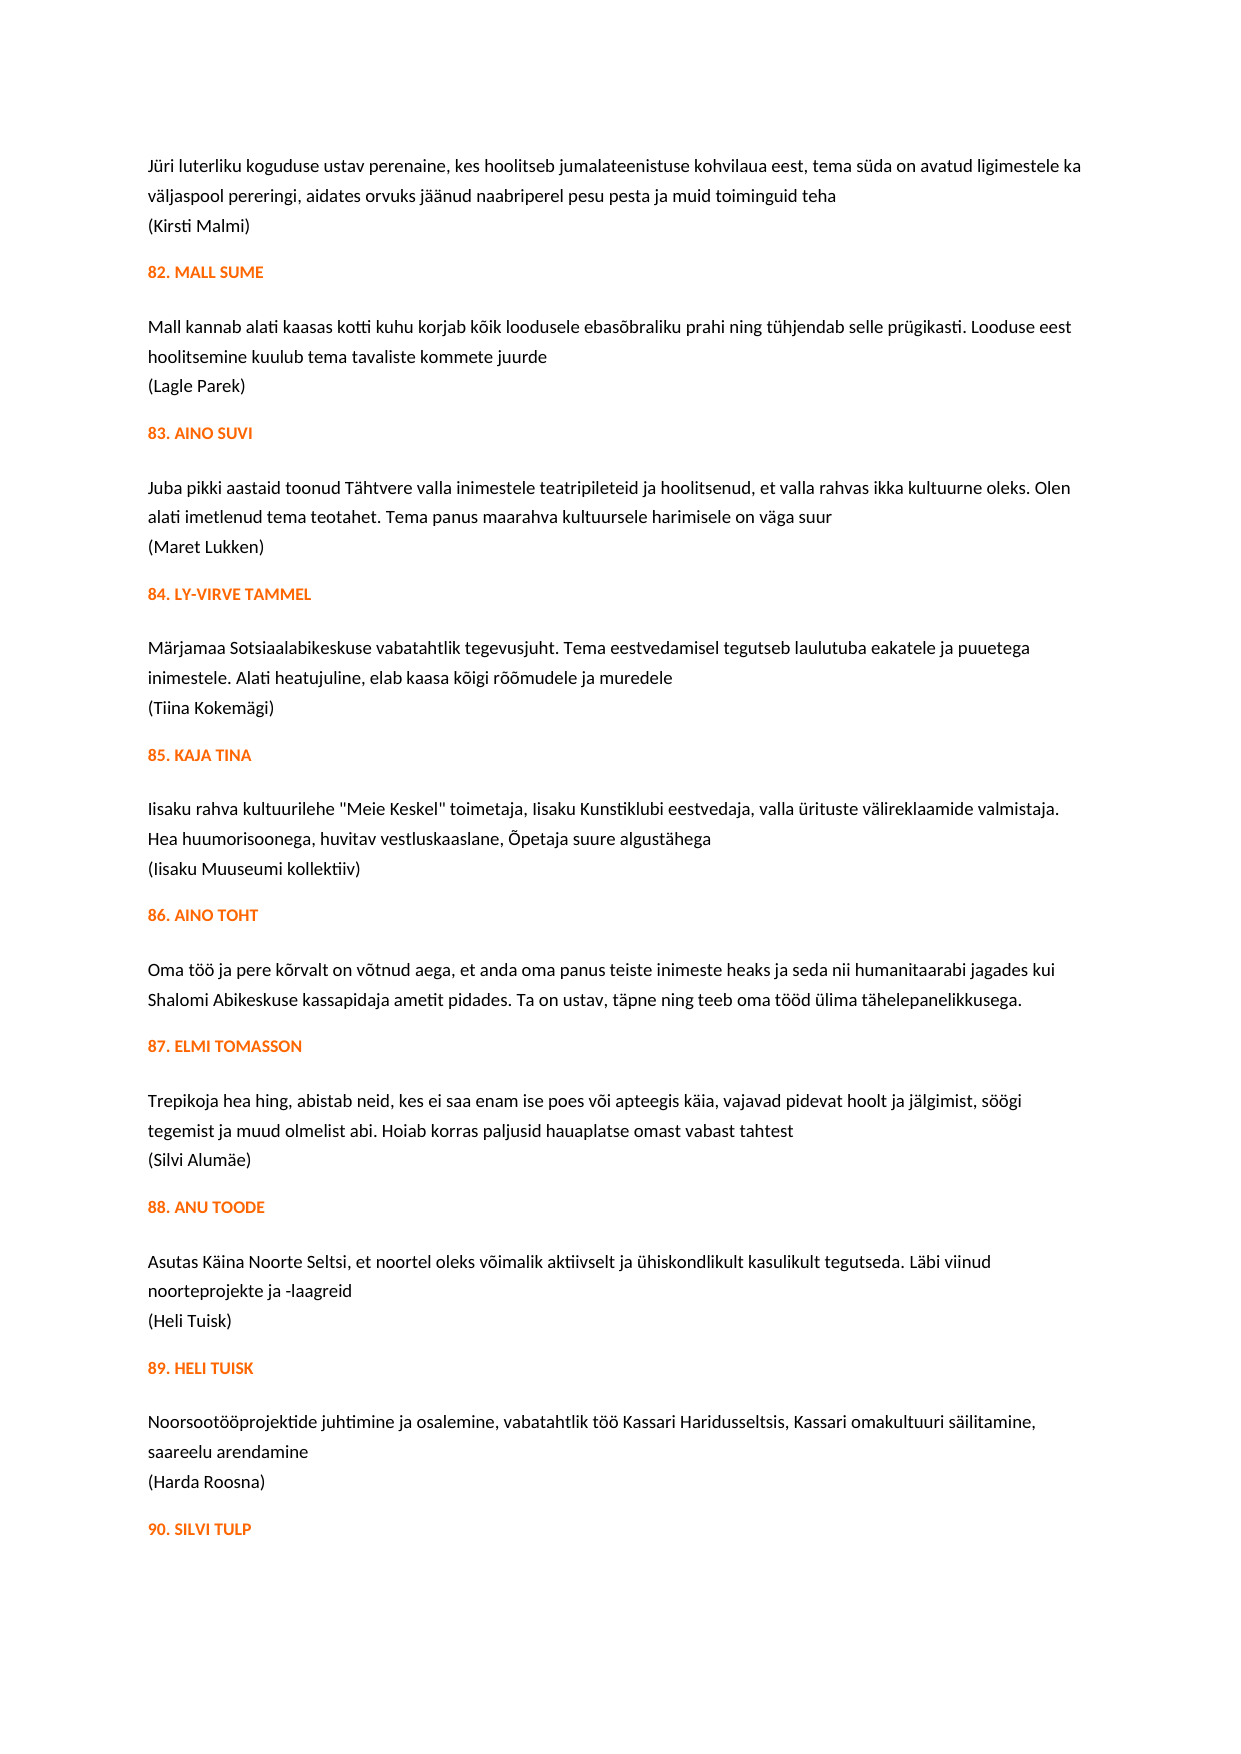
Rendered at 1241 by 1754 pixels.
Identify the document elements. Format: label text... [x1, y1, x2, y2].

text Märjamaa Sotsiaalabikeskuse vabatahtlik tegevusjuht. Tema eestvedamisel tegutseb laulutuba eakatele ja puuetega inimestele. Alati heatujuline, elab kaasa kõigi rõõmudele ja muredele (Tiina Kokemägi) [148, 630, 1093, 719]
subtitle 88. ANU TOODE [148, 1196, 1093, 1218]
subtitle 84. LY-VIRVE TAMMEL [148, 583, 1093, 605]
text Asutas Käina Noorte Seltsi, et noortel oleks võimalik aktiivselt ja ühiskondlikult kasulikult tegutseda. Läbi viinud noorteprojekte ja -laagreid (Heli Tuisk) [148, 1243, 1093, 1332]
text Iisaku rahva kultuurilehe "Meie Keskel" toimetaja, Iisaku Kunstiklubi eestvedaja, valla ürituste välireklaamide valmistaja. Hea huumorisoonega, huvitav vestluskaaslane, Õpetaja suure algustähega (Iisaku Muuseumi kollektiiv) [148, 791, 1093, 879]
subtitle 82. MALL SUME [148, 262, 1093, 283]
subtitle 90. SILVI TULP [148, 1518, 1093, 1539]
text Trepikoja hea hing, abistab neid, kes ei saa enam ise poes või apteegis käia, vajavad pidevat hoolt ja jälgimist, söögi tegemist ja muud olmelist abi. Hoiab korras paljusid hauaplatse omast vabast tahtest (Silvi Alumäe) [148, 1082, 1093, 1171]
text Jüri luterliku koguduse ustav perenaine, kes hoolitseb jumalateenistuse kohvilaua eest, tema süda on avatud ligimestele ka väljaspool pereringi, aidates orvuks jäänud naabriperel pesu pesta ja muid toiminguid teha (Kirsti Malmi) [148, 148, 1093, 237]
subtitle 83. AINO SUVI [148, 422, 1093, 444]
text Mall kannab alati kaasas kotti kuhu korjab kõik loodusele ebasõbraliku prahi ning tühjendab selle prügikasti. Looduse eest hoolitsemine kuulub tema tavaliste kommete juurde (Lagle Parek) [148, 308, 1093, 397]
text Noorsootööprojektide juhtimine ja osalemine, vabatahtlik töö Kassari Haridusseltsis, Kassari omakultuuri säilitamine, saareelu arendamine (Harda Roosna) [148, 1404, 1093, 1493]
text Oma töö ja pere kõrvalt on võtnud aega, et anda oma panus teiste inimeste heaks ja seda nii humanitaarabi jagades kui Shalomi Abikeskuse kassapidaja ametit pidades. Ta on ustav, täpne ning teeb oma tööd ülima tähelepanelikkusega. [148, 951, 1093, 1011]
subtitle 86. AINO TOHT [148, 904, 1093, 926]
subtitle 89. HELI TUISK [148, 1357, 1093, 1379]
text Juba pikki aastaid toonud Tähtvere valla inimestele teatripileteid ja hoolitsenud, et valla rahvas ikka kultuurne oleks. Olen alati imetlenud tema teotahet. Tema panus maarahva kultuursele harimisele on väga suur (Maret Lukken) [148, 469, 1093, 558]
subtitle 87. ELMI TOMASSON [148, 1036, 1093, 1057]
subtitle 85. KAJA TINA [148, 744, 1093, 766]
